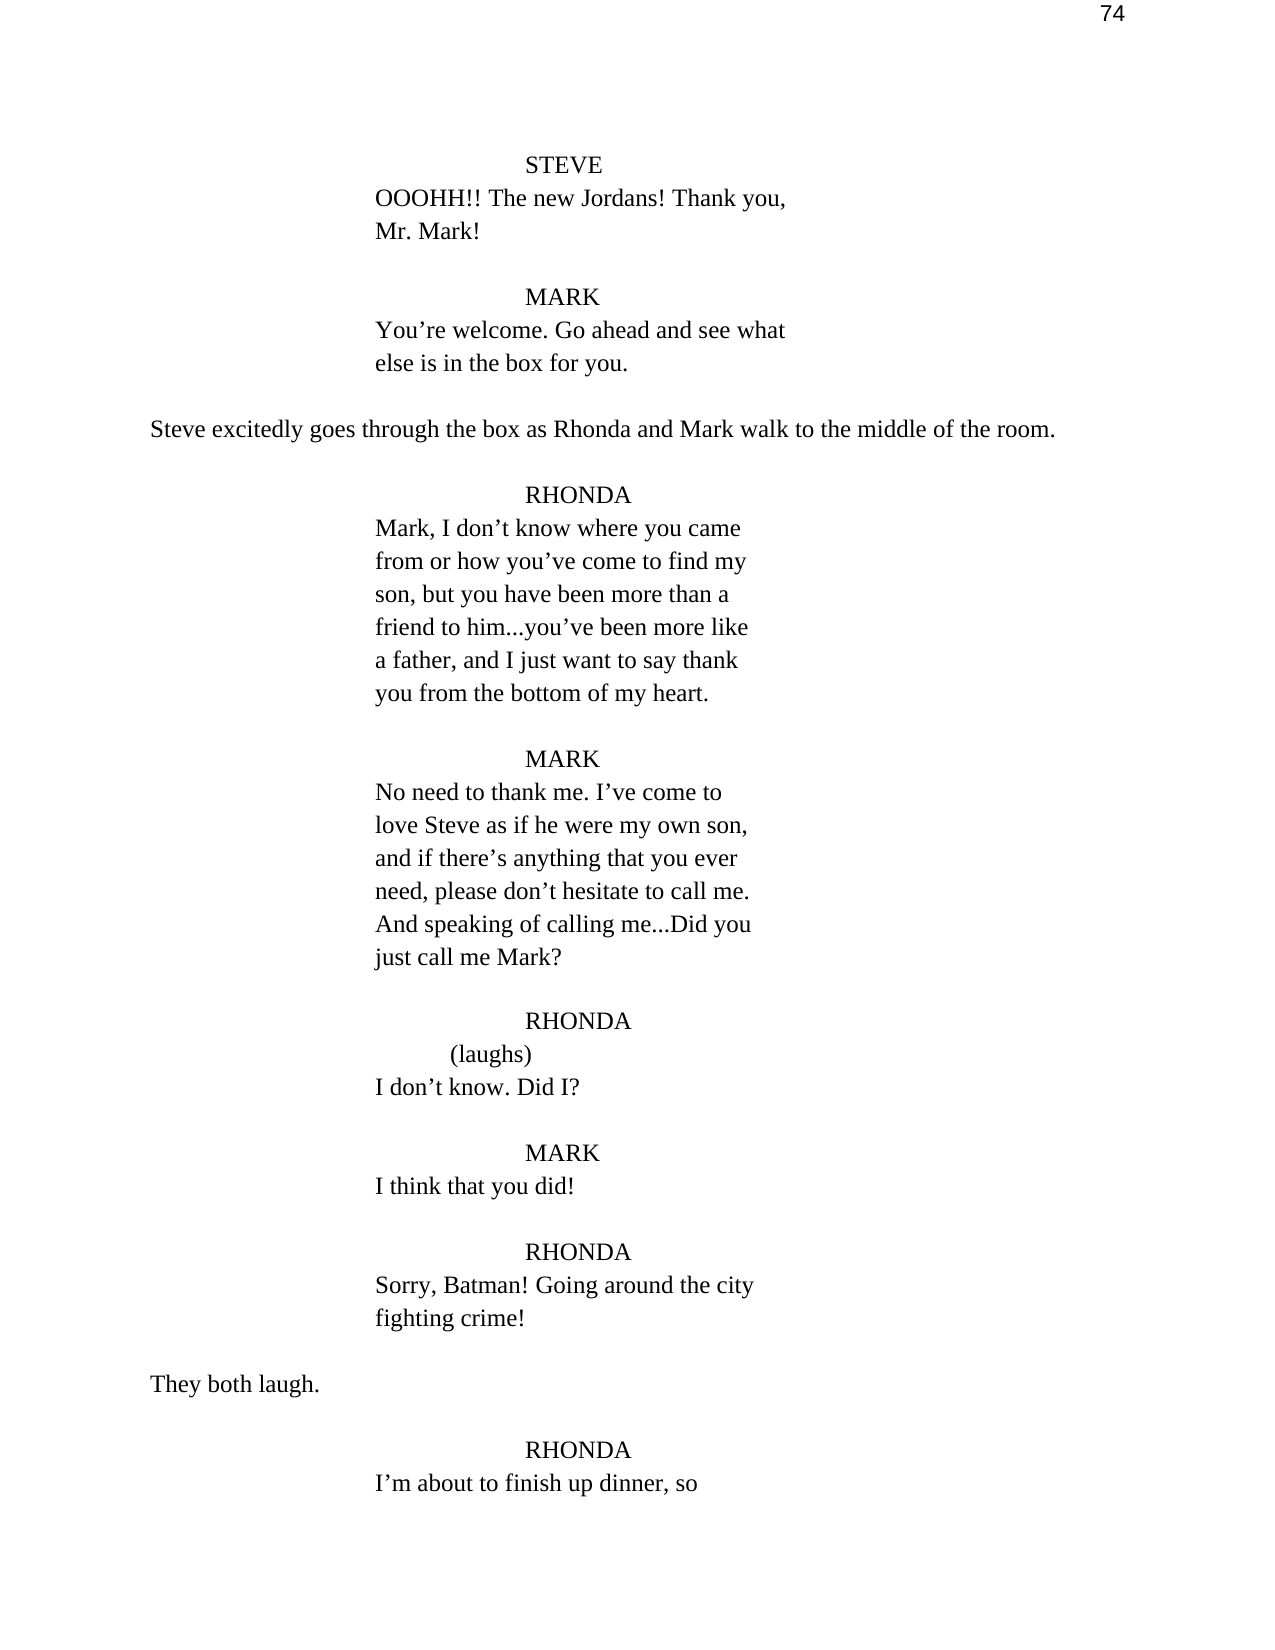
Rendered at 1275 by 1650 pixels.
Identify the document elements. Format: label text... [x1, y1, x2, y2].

text from or how you’ve come to find my [150, 546, 1125, 575]
text and if there’s anything that you ever [300, 843, 1125, 872]
text RHONDA [150, 1237, 1125, 1266]
text They both laugh. [150, 1369, 1125, 1398]
text Mark, I don’t know where you came [150, 513, 1125, 542]
text a father, and I just want to say thank [150, 645, 1125, 674]
text RHONDA [450, 1006, 1125, 1035]
text MARK [150, 1138, 1125, 1167]
text I’m about to finish up dinner, so [150, 1468, 1125, 1497]
text I don’t know. Did I? [150, 1072, 1125, 1101]
text MARK [150, 282, 1125, 311]
text just call me Mark? [150, 942, 1125, 971]
text you from the bottom of my heart. [150, 678, 1125, 707]
text MARK [150, 744, 1125, 773]
text friend to him...you’ve been more like [150, 612, 1125, 641]
text Mr. Mark! [150, 216, 1125, 245]
text Sorry, Batman! Going around the city [150, 1270, 1125, 1299]
text (laughs) [150, 1039, 1125, 1068]
text fighting crime! [150, 1303, 1125, 1332]
text STEVE [150, 150, 1125, 179]
text And speaking of calling me...Did you [150, 909, 1125, 938]
text RHONDA [150, 480, 1125, 509]
text OOOHH!! The new Jordans! Thank you, [150, 183, 1125, 212]
text You’re welcome. Go ahead and see what [150, 315, 1125, 344]
text love Steve as if he were my own son, [150, 810, 1125, 839]
text need, please don’t hesitate to call me. [150, 876, 1125, 905]
text Steve excitedly goes through the box as Rhonda and Mark walk to the middle of the room. [150, 414, 1125, 443]
text RHONDA [150, 1435, 1125, 1464]
text son, but you have been more than a [150, 579, 1125, 608]
text I think that you did! [150, 1171, 1125, 1200]
text else is in the box for you. [150, 348, 1125, 377]
text No need to thank me. I’ve come to [150, 777, 1125, 806]
